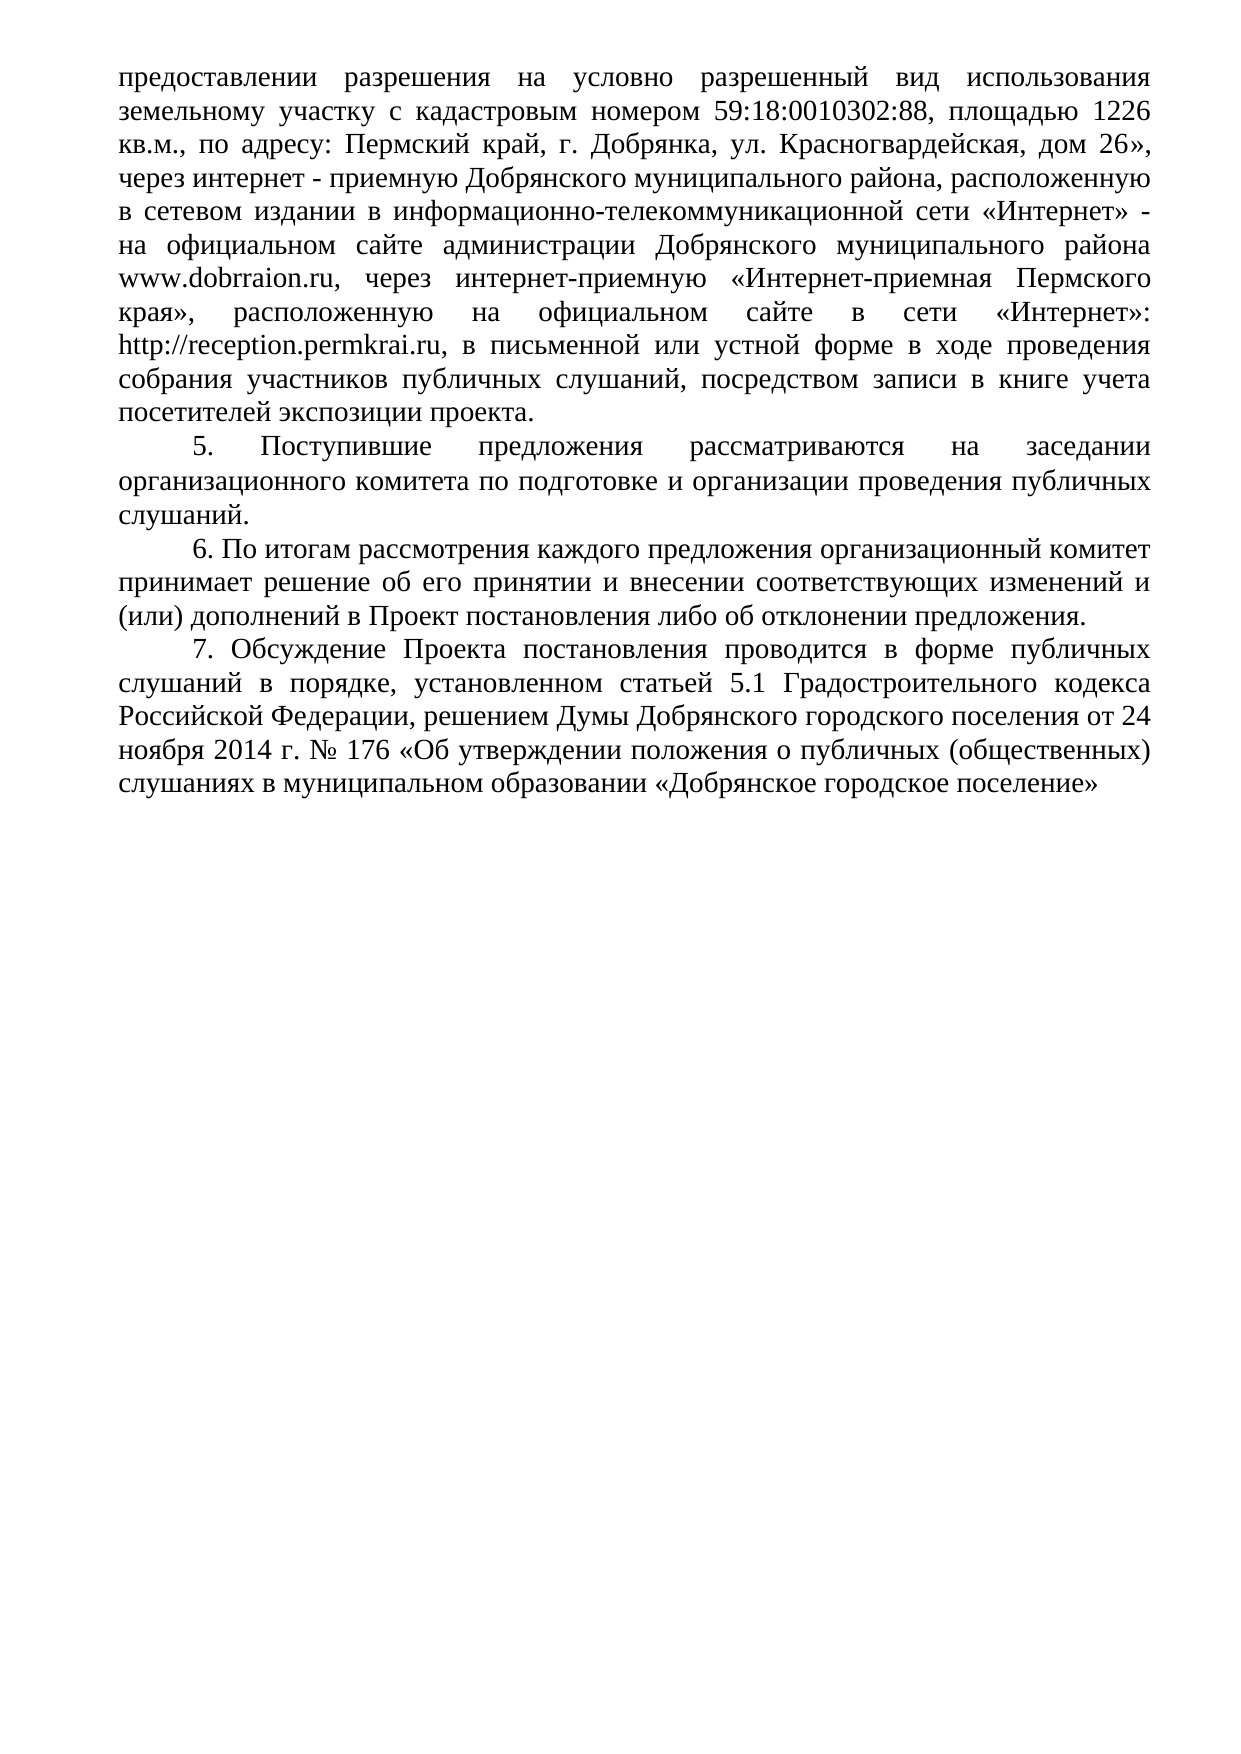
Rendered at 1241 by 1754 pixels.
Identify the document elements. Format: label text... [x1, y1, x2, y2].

text 5. Поступившие предложения рассматриваются на заседании организационного комитета по подготовке и организации проведения публичных слушаний. [118, 428, 1152, 531]
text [118, 93, 1152, 428]
text 7. Обсуждение Проекта постановления проводится в форме публичных слушаний в порядке, установленном статьей 5.1 Градостроительного кодекса Российской Федерации, решением Думы Добрянского городского поселения от 24 ноября 2014 г. № 176 «Об утверждении положения о публичных (общественных) слушаниях в муниципальном образовании «Добрянское городское поселение» [118, 631, 1152, 799]
text 6. По итогам рассмотрения каждого предложения организационный комитет принимает решение об его принятии и внесении соответствующих изменений и (или) дополнений в Проект постановления либо об отклонении предложения. [118, 531, 1152, 631]
